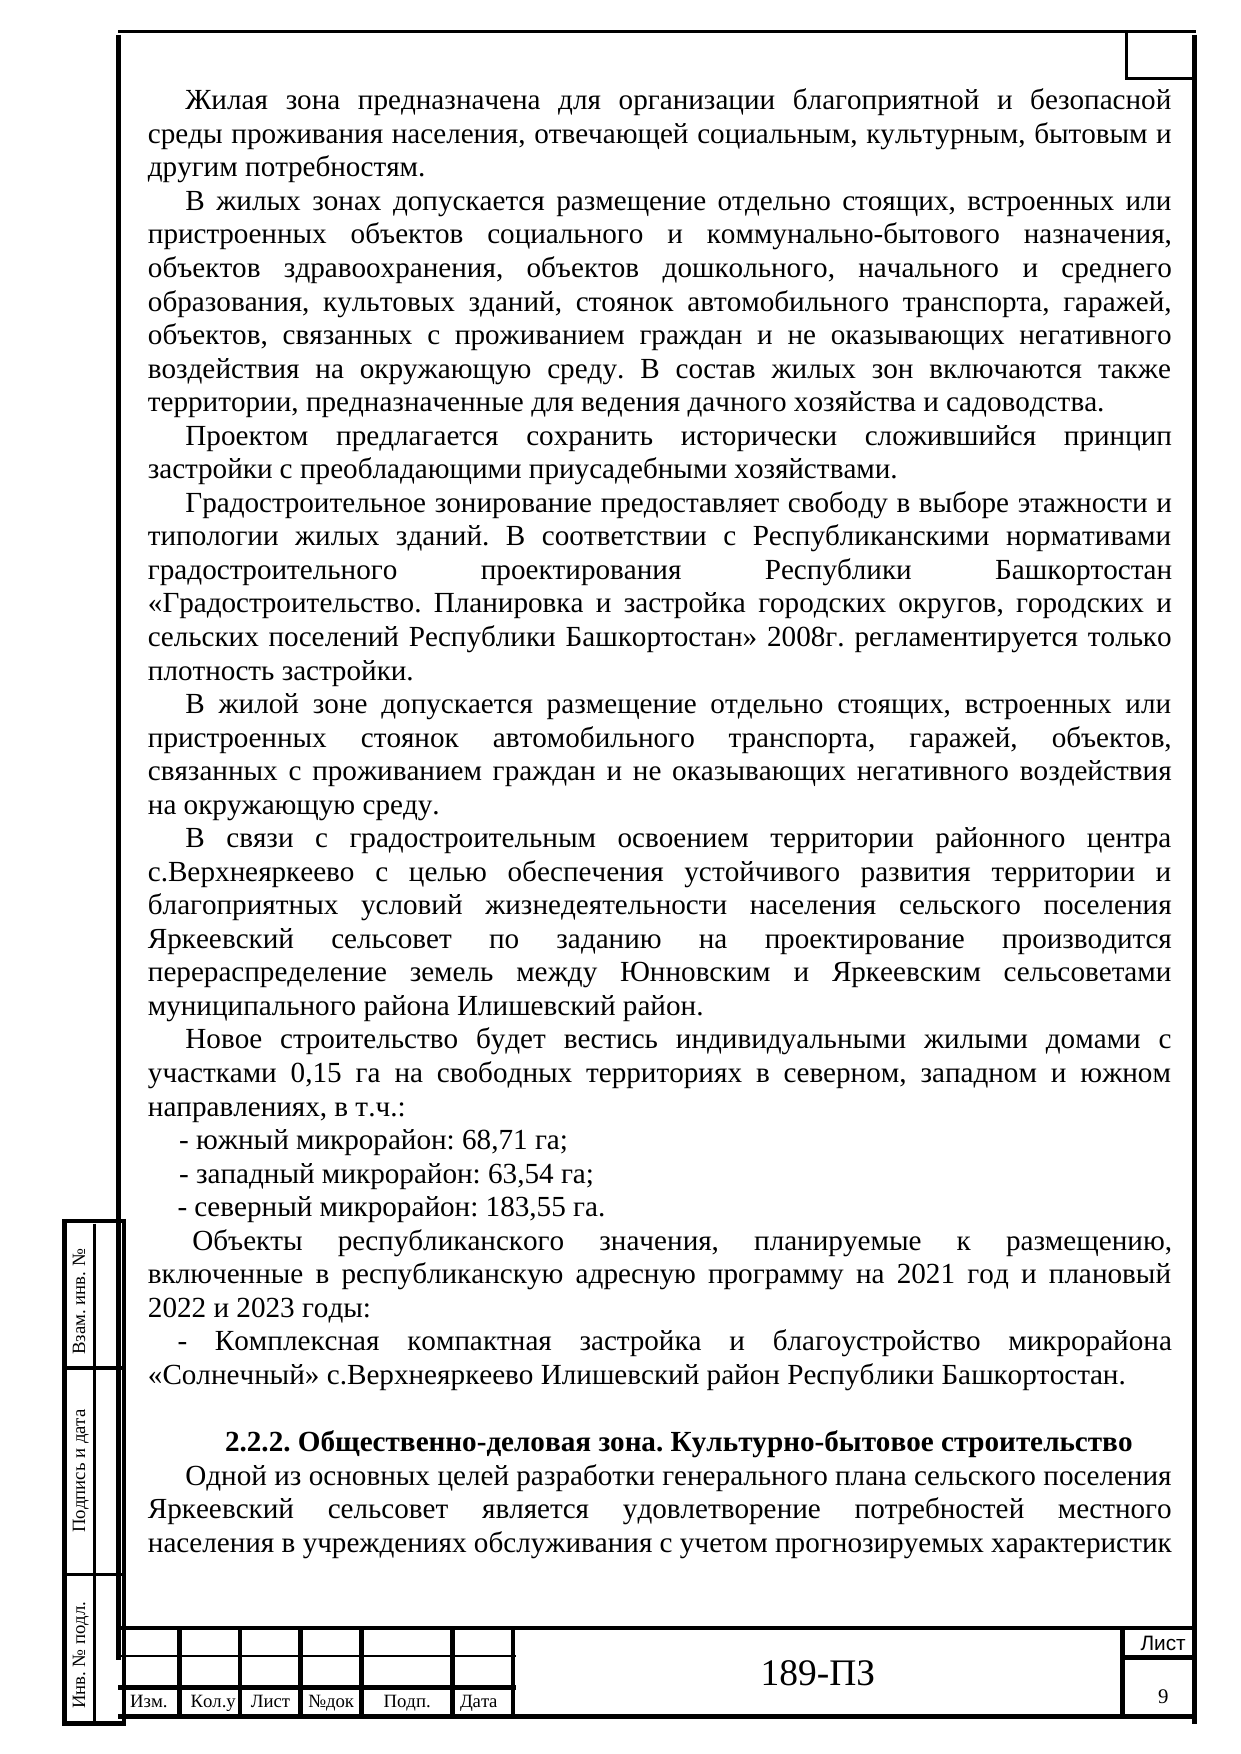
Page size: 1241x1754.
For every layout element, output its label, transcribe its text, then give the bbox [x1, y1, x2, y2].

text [148, 1458, 1172, 1558]
text Жилая зона предназначена для организации благоприятной и безопасной среды проживания населения, отвечающей социальным, культурным, бытовым и другим потребностям. [148, 82, 1172, 183]
text - северный микрорайон: 183,55 га. [148, 1189, 1172, 1223]
text Объекты республиканского значения, планируемые к размещению, включенные в республиканскую адресную программу на 2021 год и плановый 2022 и 2023 годы: [148, 1223, 1173, 1323]
text В жилой зоне допускается размещение отдельно стоящих, встроенных или пристроенных стоянок автомобильного транспорта, гаражей, объектов, связанных с проживанием граждан и не оказывающих негативного воздействия на окружающую среду. [148, 686, 1172, 820]
text - Комплексная компактная застройка и благоустройство микрорайона «Солнечный» с.Верхнеяркеево Илишевский район Республики Башкортостан. [148, 1323, 1172, 1391]
text В жилых зонах допускается размещение отдельно стоящих, встроенных или пристроенных объектов социального и коммунально-бытового назначения, объектов здравоохранения, объектов дошкольного, начального и среднего образования, культовых зданий, стоянок автомобильного транспорта, гаражей, объектов, связанных с проживанием граждан и не оказывающих негативного воздействия на окружающую среду. В состав жилых зон включаются также территории, предназначенные для ведения дачного хозяйства и садоводства. [148, 183, 1172, 418]
text - южный микрорайон: 68,71 га; [148, 1122, 1167, 1156]
list 2.2.2. Общественно-деловая зона. Культурно-бытовое строительство [148, 1424, 1172, 1458]
text Градостроительное зонирование предоставляет свободу в выборе этажности и типологии жилых зданий. В соответствии с Республиканскими нормативами градостроительного проектирования Республики Башкортостан «Градостроительство. Планировка и застройка городских округов, городских и сельских поселений Республики Башкортостан» 2008г. регламентируется только плотность застройки. [148, 485, 1172, 686]
text Проектом предлагается сохранить исторически сложившийся принцип застройки с преобладающими приусадебными хозяйствами. [148, 418, 1172, 485]
text В связи с градостроительным освоением территории районного центра с.Верхнеяркеево с целью обеспечения устойчивого развития территории и благоприятных условий жизнедеятельности населения сельского поселения Яркеевский сельсовет по заданию на проектирование производится перераспределение земель между Юнновским и Яркеевским сельсоветами муниципального района Илишевский район. [148, 820, 1172, 1022]
text Новое строительство будет вестись индивидуальными жилыми домами с участками 0,15 га на свободных территориях в северном, западном и южном направлениях, в т.ч.: [148, 1022, 1172, 1122]
text - западный микрорайон: 63,54 га; [148, 1156, 1167, 1189]
